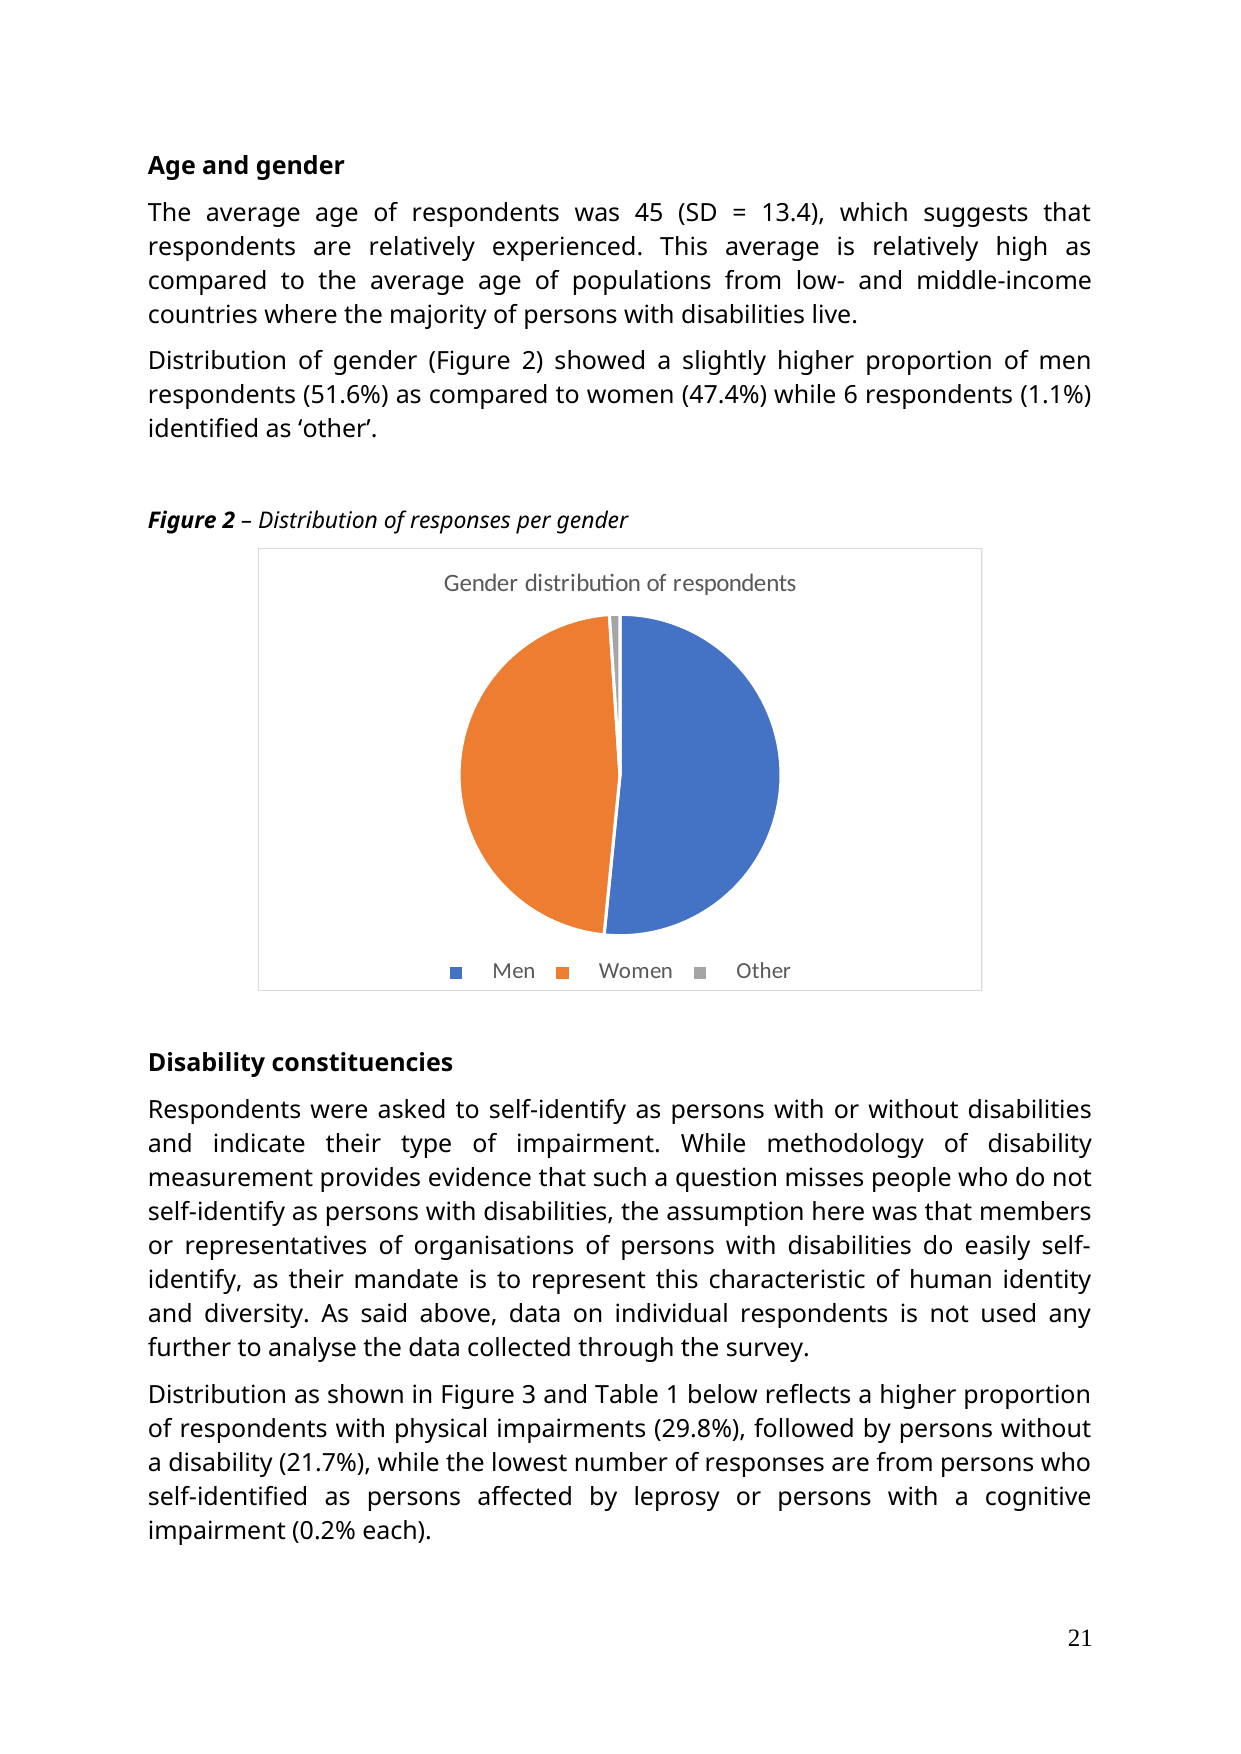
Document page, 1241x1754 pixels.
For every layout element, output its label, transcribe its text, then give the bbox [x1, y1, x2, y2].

text The average age of respondents was 45 (SD = 13.4), which suggests that respondents are relatively experienced. This average is relatively high as compared to the average age of populations from low- and middle-income countries where the majority of persons with disabilities live. [148, 194, 1093, 330]
text Distribution of gender (Figure 2) showed a slightly higher proportion of men respondents (51.6%) as compared to women (47.4%) while 6 respondents (1.1%) identified as ‘other’. [148, 343, 1093, 445]
text Figure 2 – Distribution of responses per gender [148, 504, 1093, 535]
text Age and gender [148, 148, 1093, 182]
text Distribution as shown in Figure 3 and Table 1 below reflects a higher proportion of respondents with physical impairments (29.8%), followed by persons without a disability (21.7%), while the lowest number of responses are from persons who self-identified as persons affected by leprosy or persons with a cognitive impairment (0.2% each). [148, 1377, 1093, 1547]
text Disability constituencies [148, 1045, 1093, 1079]
text Respondents were asked to self-identify as persons with or without disabilities and indicate their type of impairment. While methodology of disability measurement provides evidence that such a question misses people who do not self-identify as persons with disabilities, the assumption here was that members or representatives of organisations of persons with disabilities do easily self-identify, as their mandate is to represent this characteristic of human identity and diversity. As said above, data on individual respondents is not used any further to analyse the data collected through the survey. [148, 1092, 1093, 1364]
